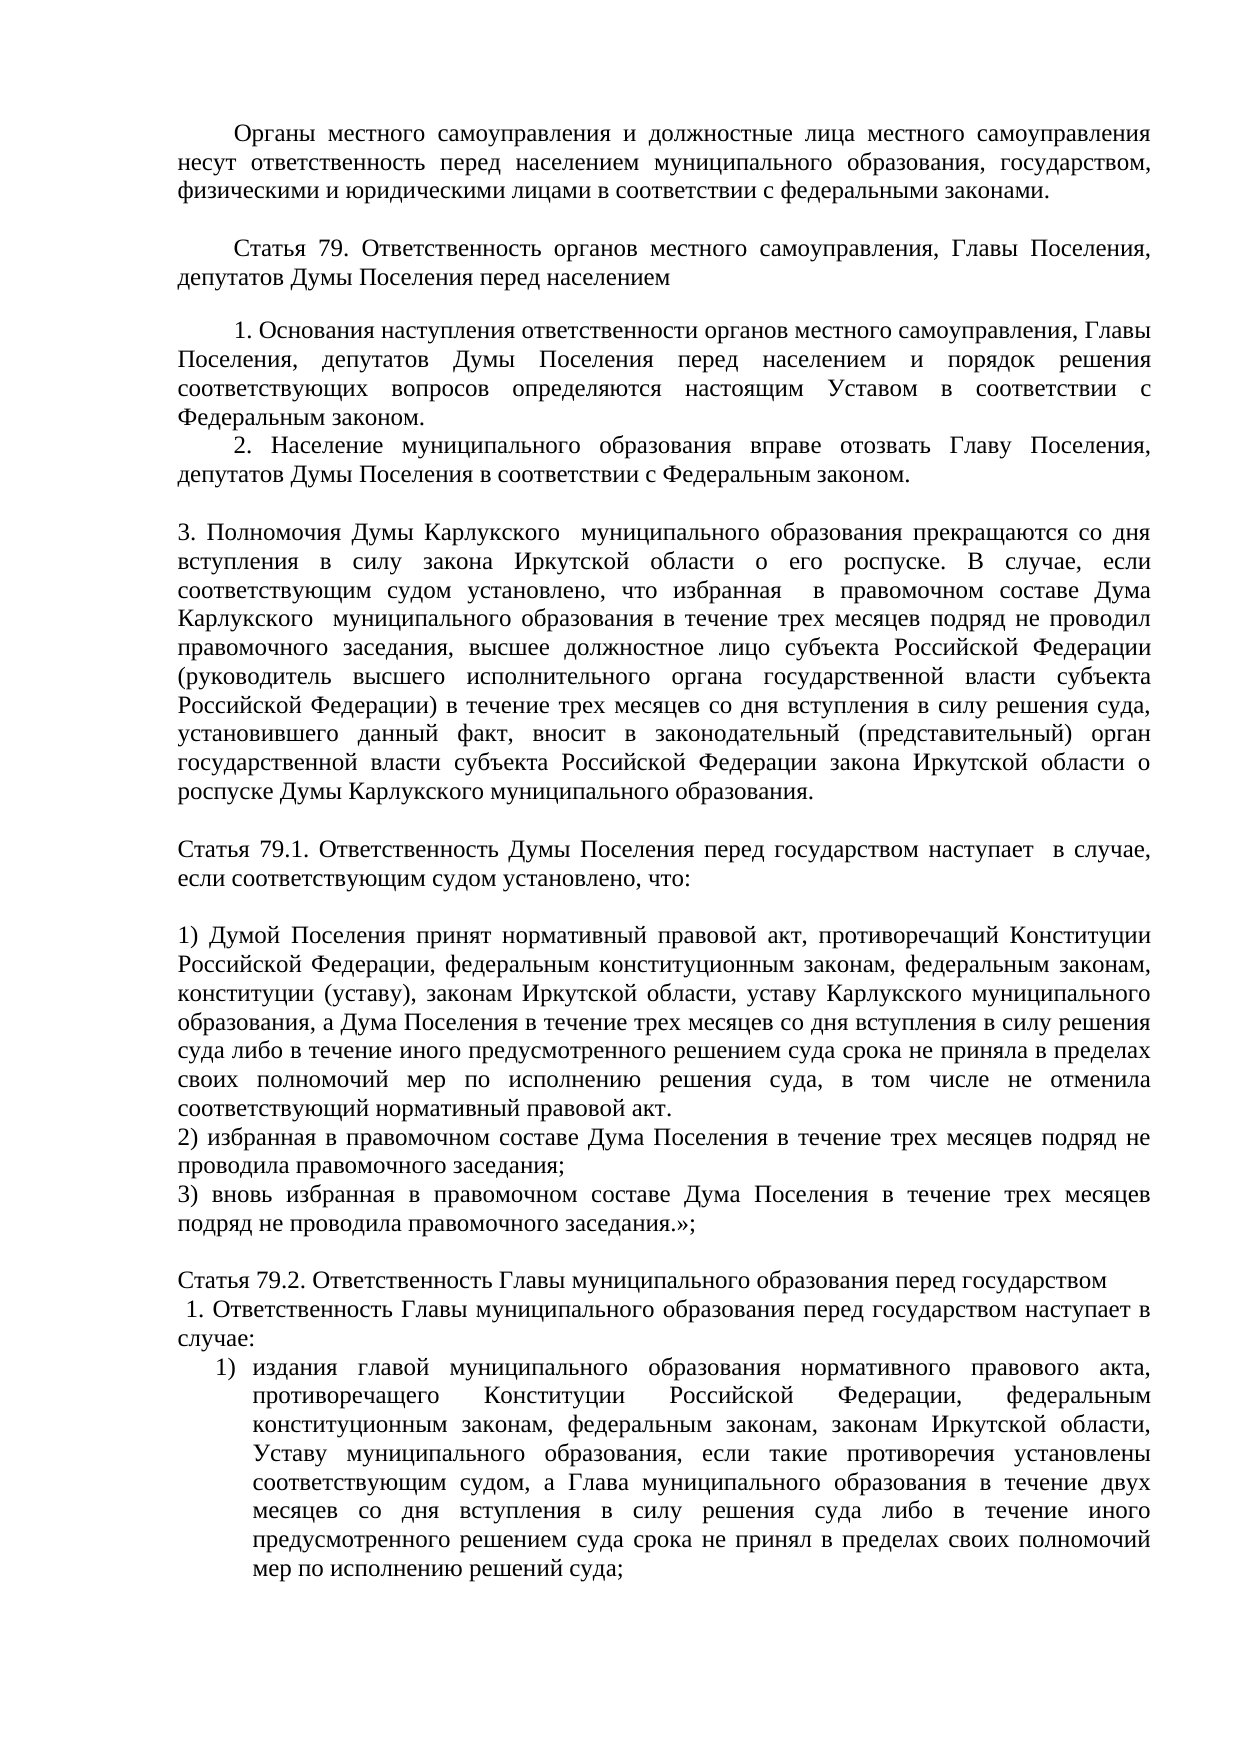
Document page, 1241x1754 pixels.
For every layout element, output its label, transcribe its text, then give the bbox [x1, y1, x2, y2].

text 3) вновь избранная в правомочном составе Дума Поселения в течение трех месяцев подряд не проводила правомочного заседания.»; [177, 1179, 1152, 1237]
text Статья 79. Ответственность органов местного самоуправления, Главы Поселения, депутатов Думы Поселения перед населением [177, 233, 1152, 291]
text 1. Ответственность Главы муниципального образования перед государством наступает в случае: [177, 1294, 1152, 1352]
text Статья 79.2. Ответственность Главы муниципального образования перед государством [177, 1266, 1152, 1294]
text 2. Население муниципального образования вправе отозвать Главу Поселения, депутатов Думы Поселения в соответствии с Федеральным законом. [177, 431, 1152, 488]
list издания главой муниципального образования нормативного правового акта, противоречащего Конституции Российской Федерации, федеральным конституционным законам, федеральным законам, законам Иркутской области, Уставу муниципального образования, если такие противоречия установлены соответствующим судом, а Глава муниципального образования в течение двух месяцев со дня вступления в силу решения суда либо в течение иного предусмотренного решением суда срока не принял в пределах своих полномочий мер по исполнению решений суда; [215, 1352, 1152, 1582]
text 1) Думой Поселения принят нормативный правовой акт, противоречащий Конституции Российской Федерации, федеральным конституционным законам, федеральным законам, конституции (уставу), законам Иркутской области, уставу Карлукского муниципального образования, а Дума Поселения в течение трех месяцев со дня вступления в силу решения суда либо в течение иного предусмотренного решением суда срока не приняла в пределах своих полномочий мер по исполнению решения суда, в том числе не отменила соответствующий нормативный правовой акт. [177, 921, 1152, 1122]
text 2) избранная в правомочном составе Дума Поселения в течение трех месяцев подряд не проводила правомочного заседания; [177, 1122, 1152, 1179]
text 3. Полномочия Думы Карлукского муниципального образования прекращаются со дня вступления в силу закона Иркутской области о его роспуске. В случае, если соответствующим судом установлено, что избранная в правомочном составе Дума Карлукского муниципального образования в течение трех месяцев подряд не проводил правомочного заседания, высшее должностное лицо субъекта Российской Федерации (руководитель высшего исполнительного органа государственной власти субъекта Российской Федерации) в течение трех месяцев со дня вступления в силу решения суда, установившего данный факт, вносит в законодательный (представительный) орган государственной власти субъекта Российской Федерации закона Иркутской области о роспуске Думы Карлукского муниципального образования. [177, 517, 1152, 805]
text Органы местного самоуправления и должностные лица местного самоуправления несут ответственность перед населением муниципального образования, государством, физическими и юридическими лицами в соответствии с федеральными законами. [177, 118, 1152, 204]
text 1. Основания наступления ответственности органов местного самоуправления, Главы Поселения, депутатов Думы Поселения перед населением и порядок решения соответствующих вопросов определяются настоящим Уставом в соответствии с Федеральным законом. [177, 316, 1152, 431]
text Статья 79.1. Ответственность Думы Поселения перед государством наступает в случае, если соответствующим судом установлено, что: [177, 834, 1152, 891]
